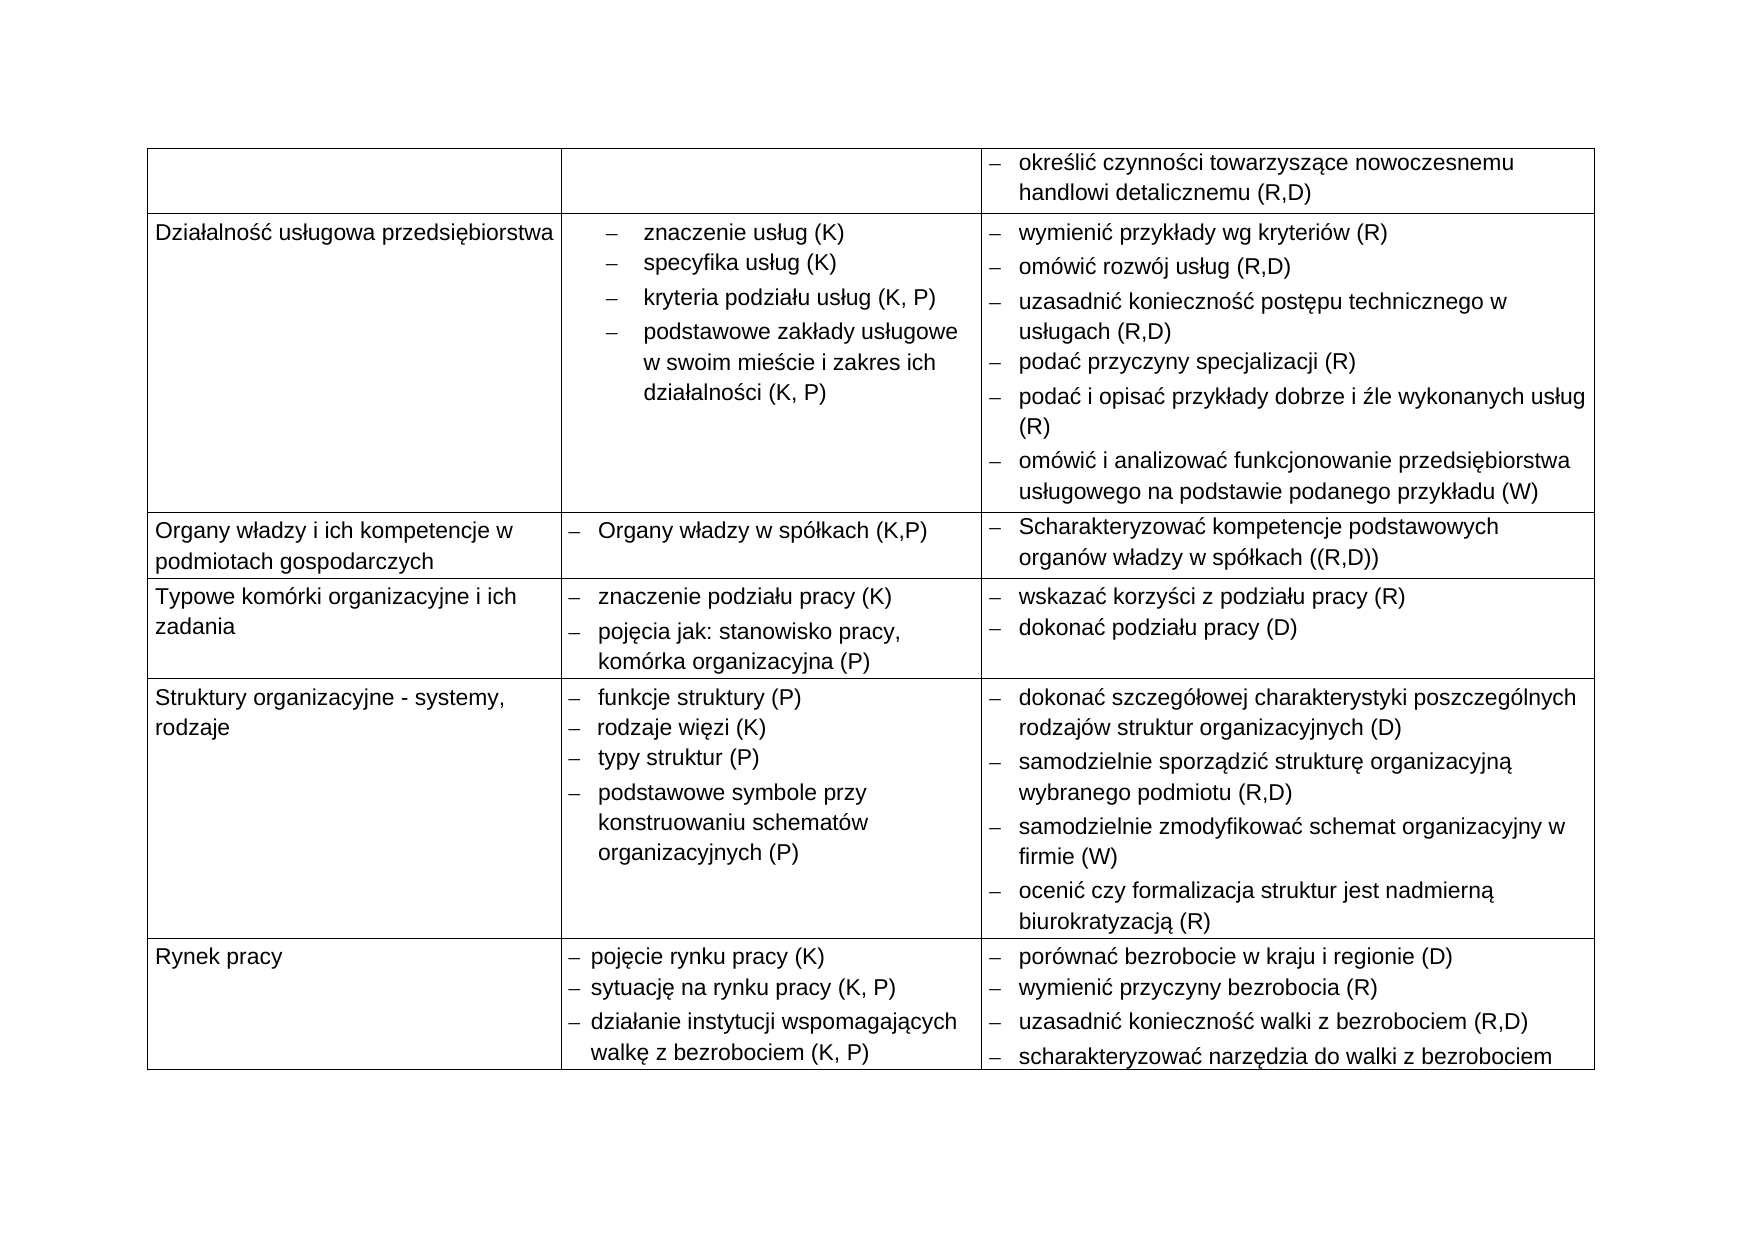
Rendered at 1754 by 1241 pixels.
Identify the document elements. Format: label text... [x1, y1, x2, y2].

table_cell dokonać szczegółowej charakterystyki poszczególnych rodzajów struktur organizacyjnych (D) samodzielnie sporządzić strukturę organizacyjną wybranego podmiotu (R,D) samodzielnie zmodyfikować schemat organizacyjny w firmie (W) ocenić czy formalizacja struktur jest nadmierną biurokratyzacją (R) [982, 679, 1594, 938]
table_cell Rynek pracy [148, 939, 561, 1069]
table_cell Typowe komórki organizacyjne i ich zadania [148, 579, 561, 678]
table_cell znaczenie podziału pracy (K) pojęcia jak: stanowisko pracy, komórka organizacyjna (P) [562, 579, 981, 678]
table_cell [562, 939, 981, 1069]
table_cell funkcje struktury (P) rodzaje więzi (K) typy struktur (P) podstawowe symbole przy konstruowaniu schematów organizacyjnych (P) [562, 679, 981, 938]
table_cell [982, 939, 1594, 1069]
table_cell Organy władzy i ich kompetencje w podmiotach gospodarczych [148, 513, 561, 578]
table_cell Organy władzy w spółkach (K,P) [562, 513, 981, 578]
table_cell wskazać korzyści z podziału pracy (R) dokonać podziału pracy (D) [982, 579, 1594, 678]
table_cell znaczenie usług (K) specyfika usług (K) kryteria podziału usług (K, P) podstawowe zakłady usługowe w swoim mieście i zakres ich działalności (K, P) [562, 214, 981, 512]
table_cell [148, 149, 561, 213]
table_cell Scharakteryzować kompetencje podstawowych organów władzy w spółkach ((R,D)) [982, 513, 1594, 578]
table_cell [982, 149, 1594, 213]
table_cell Działalność usługowa przedsiębiorstwa [148, 214, 561, 512]
table_cell Struktury organizacyjne - systemy, rodzaje [148, 679, 561, 938]
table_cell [562, 149, 981, 213]
table_cell wymienić przykłady wg kryteriów (R) omówić rozwój usług (R,D) uzasadnić konieczność postępu technicznego w usługach (R,D) podać przyczyny specjalizacji (R) podać i opisać przykłady dobrze i źle wykonanych usług (R) omówić i analizować funkcjonowanie przedsiębiorstwa usługowego na podstawie podanego przykładu (W) [982, 214, 1594, 512]
